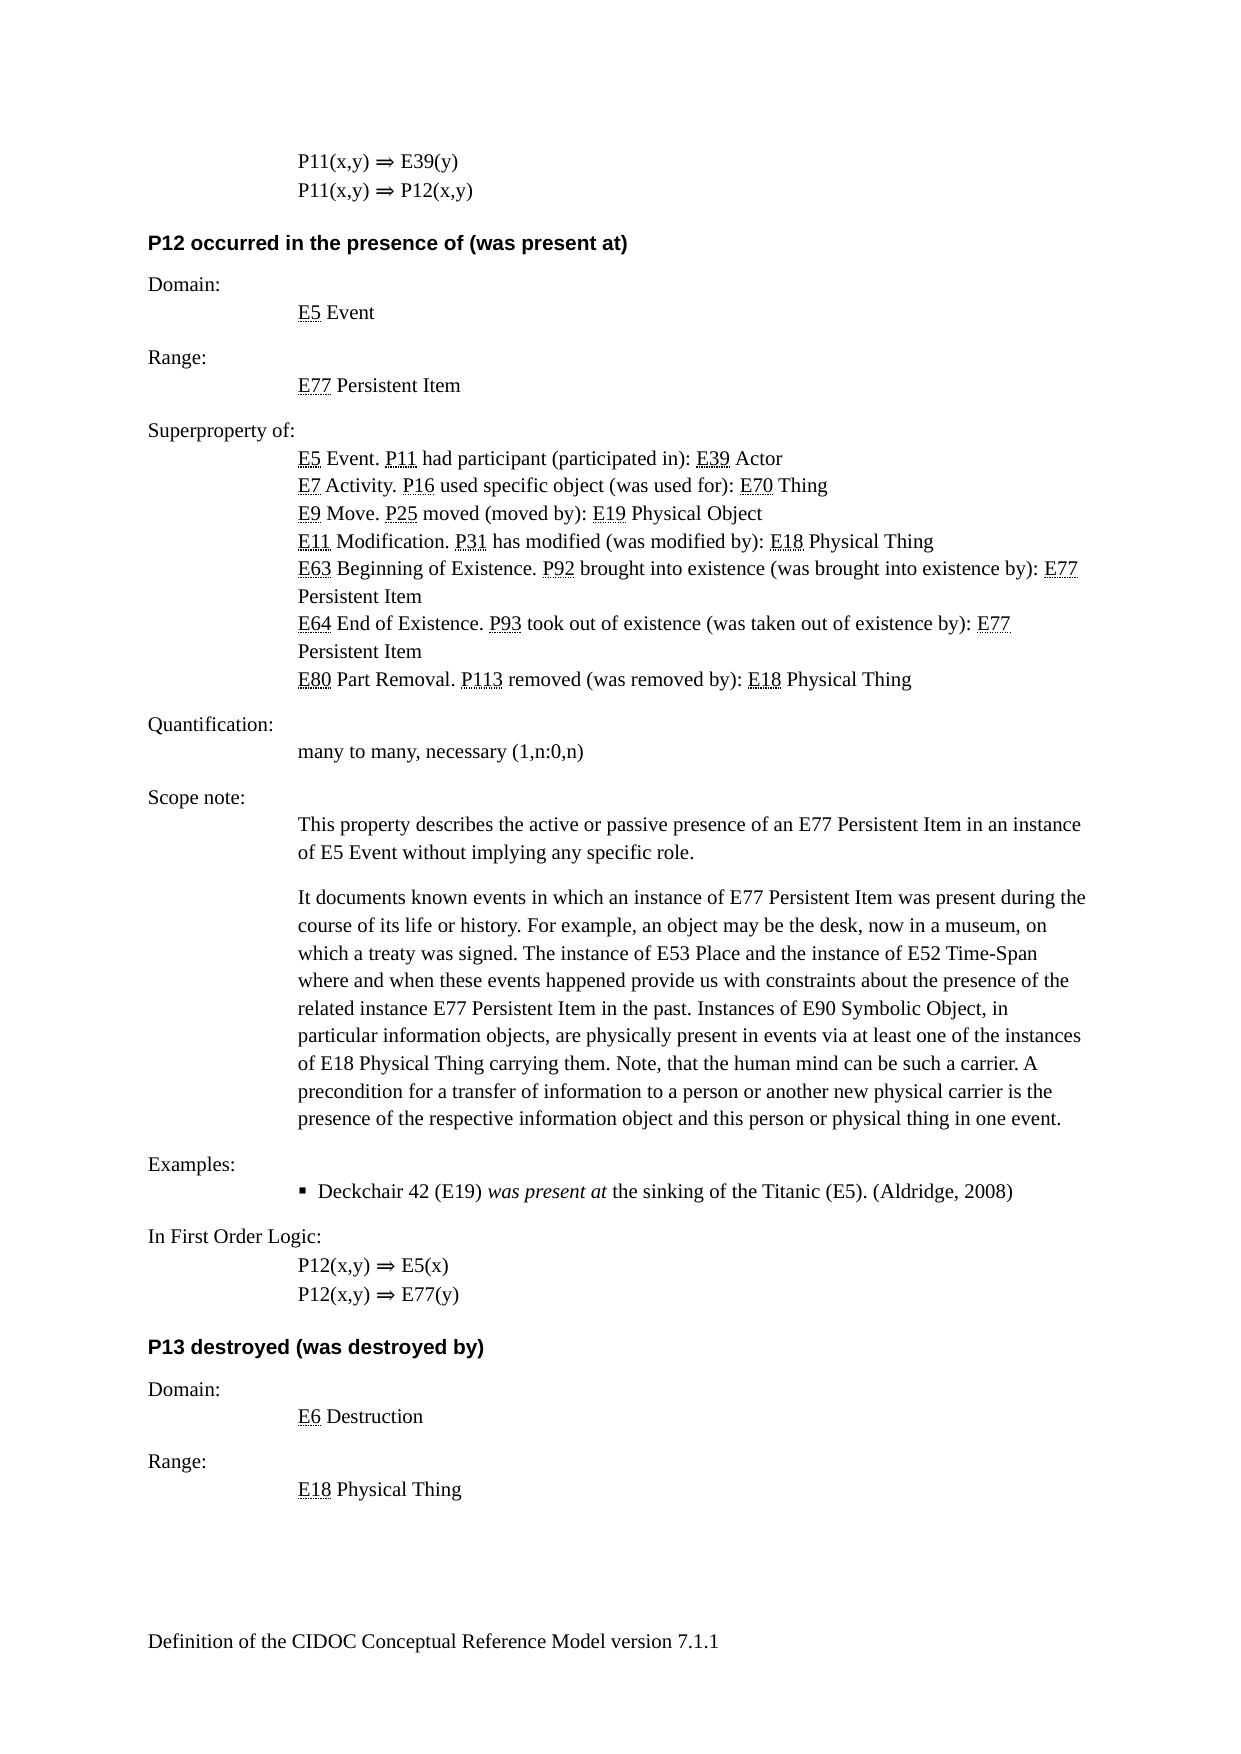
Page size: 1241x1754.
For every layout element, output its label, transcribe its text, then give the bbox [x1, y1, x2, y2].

text E9 Move. P25 moved (moved by): E19 Physical Object [298, 501, 1092, 525]
text Examples: [148, 1151, 1092, 1176]
text P11(x,y) ⇒ E39(y) [298, 148, 1092, 173]
text Quantification: [148, 712, 1092, 736]
text Range: [148, 345, 1092, 369]
text Superproperty of: [148, 418, 1092, 442]
text E5 Event [298, 300, 1092, 324]
list Deckchair 42 (E19) was present at the sinking of the Titanic (E5). (Aldridge, 2008) [298, 1179, 1092, 1203]
text E7 Activity. P16 used specific object (was used for): E70 Thing [298, 473, 1092, 497]
text E11 Modification. P31 has modified (was modified by): E18 Physical Thing [298, 528, 1092, 553]
text Domain: [148, 272, 1092, 296]
text E77 Persistent Item [298, 373, 1092, 397]
text many to many, necessary (1,n:0,n) [298, 739, 1092, 763]
text E64 End of Existence. P93 took out of existence (was taken out of existence by): E77 Persistent Item [298, 611, 1092, 663]
text P12(x,y) ⇒ E5(x) [298, 1252, 1092, 1277]
text E18 Physical Thing [298, 1477, 1092, 1501]
text P12 occurred in the presence of (was present at) [148, 231, 1092, 254]
text Domain: [148, 1377, 1092, 1401]
text This property describes the active or passive presence of an E77 Persistent Item in an instance of E5 Event without implying any specific role. [298, 812, 1092, 864]
text P12(x,y) ⇒ E77(y) [298, 1281, 1092, 1306]
text In First Order Logic: [148, 1224, 1092, 1248]
text E5 Event. P11 had participant (participated in): E39 Actor [298, 446, 1092, 470]
text P11(x,y) ⇒ P12(x,y) [298, 177, 1092, 202]
text E6 Destruction [298, 1404, 1092, 1428]
text It documents known events in which an instance of E77 Persistent Item was present during the course of its life or history. For example, an object may be the desk, now in a museum, on which a treaty was signed. The instance of E53 Place and the instance of E52 Time-Span where and when these events happened provide us with constraints about the presence of the related instance E77 Persistent Item in the past. Instances of E90 Symbolic Object, in particular information objects, are physically present in events via at least one of the instances of E18 Physical Thing carrying them. Note, that the human mind can be such a carrier. A precondition for a transfer of information to a person or another new physical carrier is the presence of the respective information object and this person or physical thing in one event. [298, 885, 1092, 1130]
text E80 Part Removal. P113 removed (was removed by): E18 Physical Thing [298, 667, 1092, 691]
text P13 destroyed (was destroyed by) [148, 1335, 1092, 1359]
text Scope note: [148, 785, 1092, 809]
text Range: [148, 1449, 1092, 1473]
text E63 Beginning of Existence. P92 brought into existence (was brought into existence by): E77 Persistent Item [298, 556, 1092, 608]
